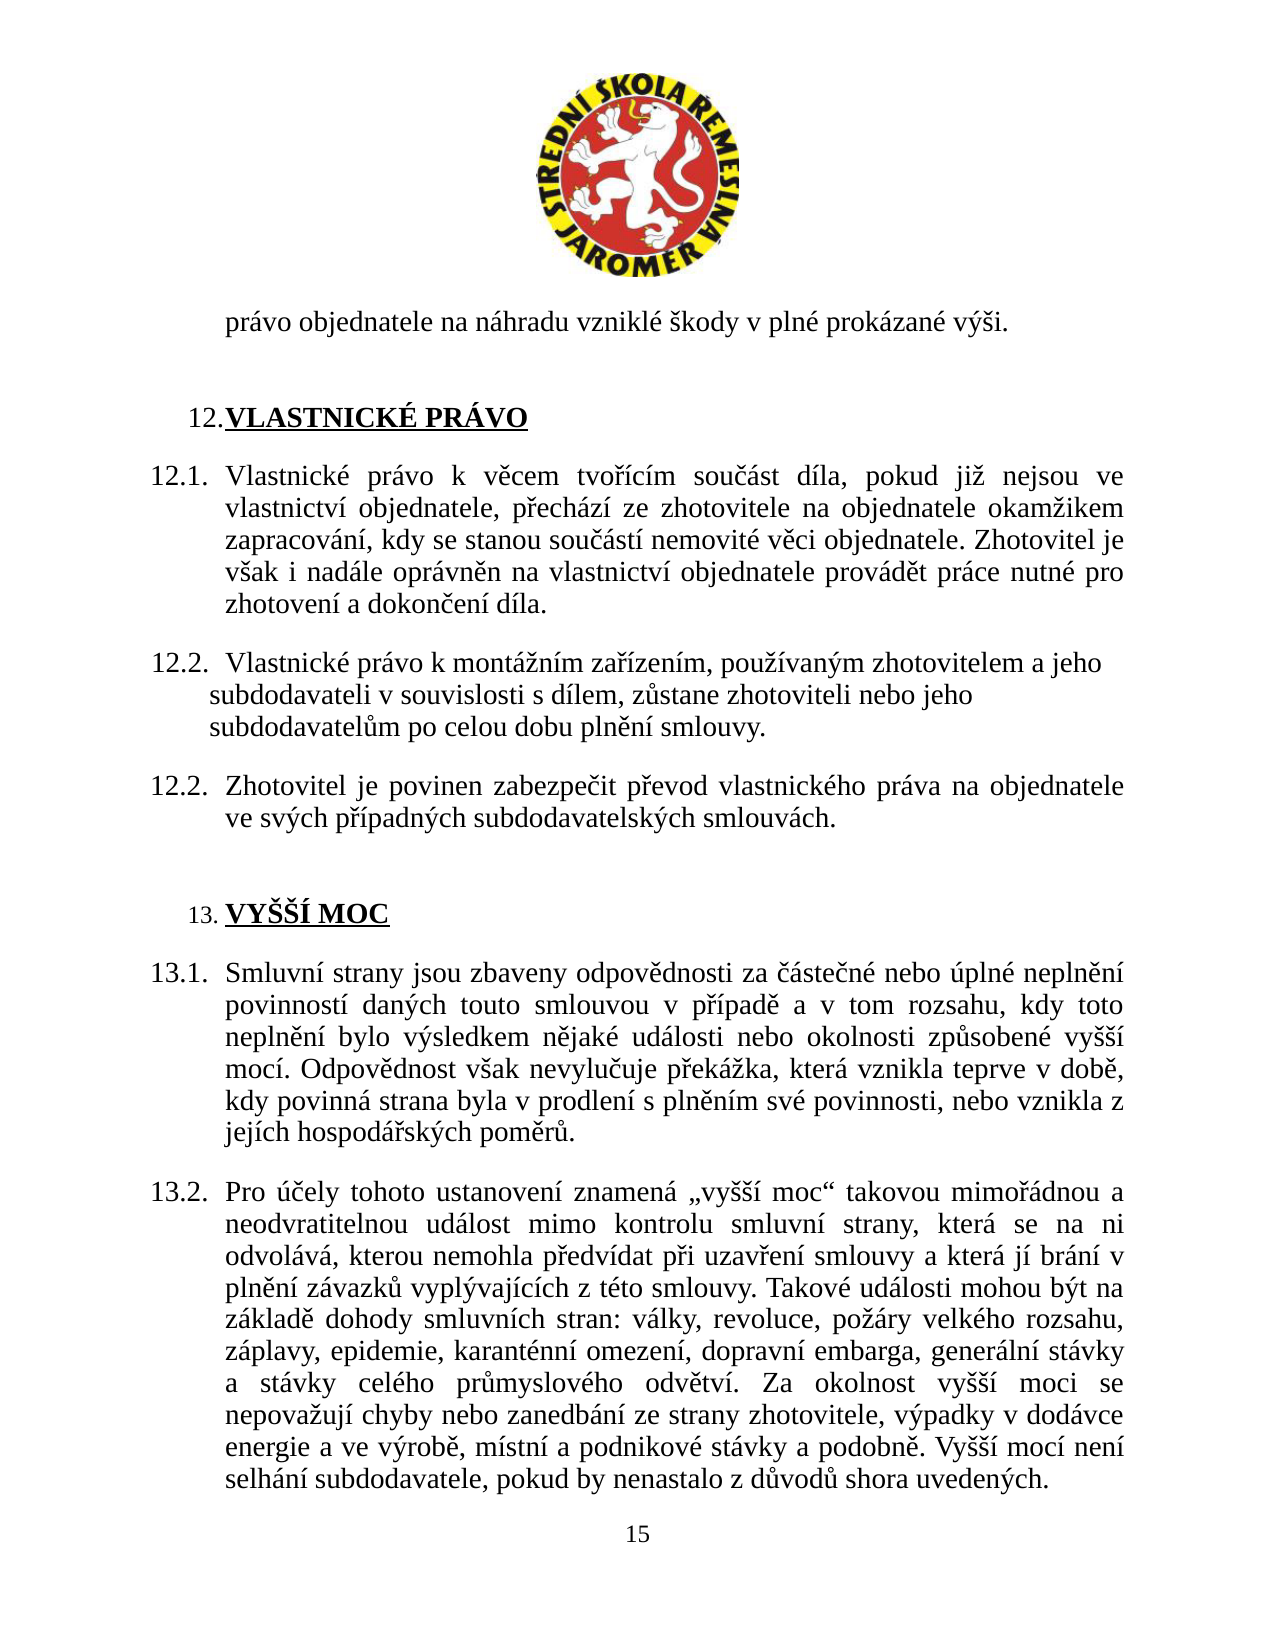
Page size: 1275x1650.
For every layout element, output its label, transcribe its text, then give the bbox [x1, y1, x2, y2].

list Smluvní strany jsou zbaveny odpovědnosti za částečné nebo úplné neplnění povinností daných touto smlouvou v případě a v tom rozsahu, kdy toto neplnění bylo výsledkem nějaké události nebo okolnosti způsobené vyšší mocí. Odpovědnost však nevylučuje překážka, která vznikla teprve v době, kdy povinná strana byla v prodlení s plněním své povinnosti, nebo vznikla z jejích hospodářských poměrů. [150, 957, 1125, 1148]
list VYŠŠÍ MOC [187, 896, 1125, 930]
list VLASTNICKÉ PRÁVO [187, 400, 1125, 433]
text 12.2. Vlastnické právo k montážním zařízením, používaným zhotovitelem a jeho subdodavateli v souvislosti s dílem, zůstane zhotoviteli nebo jeho subdodavatelům po celou dobu plnění smlouvy. [151, 647, 1125, 743]
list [150, 306, 1125, 337]
list Vlastnické právo k věcem tvořícím součást díla, pokud již nejsou ve vlastnictví objednatele, přechází ze zhotovitele na objednatele okamžikem zapracování, kdy se stanou součástí nemovité věci objednatele. Zhotovitel je však i nadále oprávněn na vlastnictví objednatele provádět práce nutné pro zhotovení a dokončení díla. [150, 460, 1125, 619]
list Pro účely tohoto ustanovení znamená „vyšší moc“ takovou mimořádnou a neodvratitelnou událost mimo kontrolu smluvní strany, která se na ni odvolává, kterou nemohla předvídat při uzavření smlouvy a která jí brání v plnění závazků vyplývajících z této smlouvy. Takové události mohou být na základě dohody smluvních stran: války, revoluce, požáry velkého rozsahu, záplavy, epidemie, karanténní omezení, dopravní embarga, generální stávky a stávky celého průmyslového odvětví. Za okolnost vyšší moci se nepovažují chyby nebo zanedbání ze strany zhotovitele, výpadky v dodávce energie a ve výrobě, místní a podnikové stávky a podobně. Vyšší mocí není selhání subdodavatele, pokud by nenastalo z důvodů shora uvedených. [150, 1176, 1125, 1494]
list Zhotovitel je povinen zabezpečit převod vlastnického práva na objednatele ve svých případných subdodavatelských smlouvách. [150, 770, 1125, 834]
